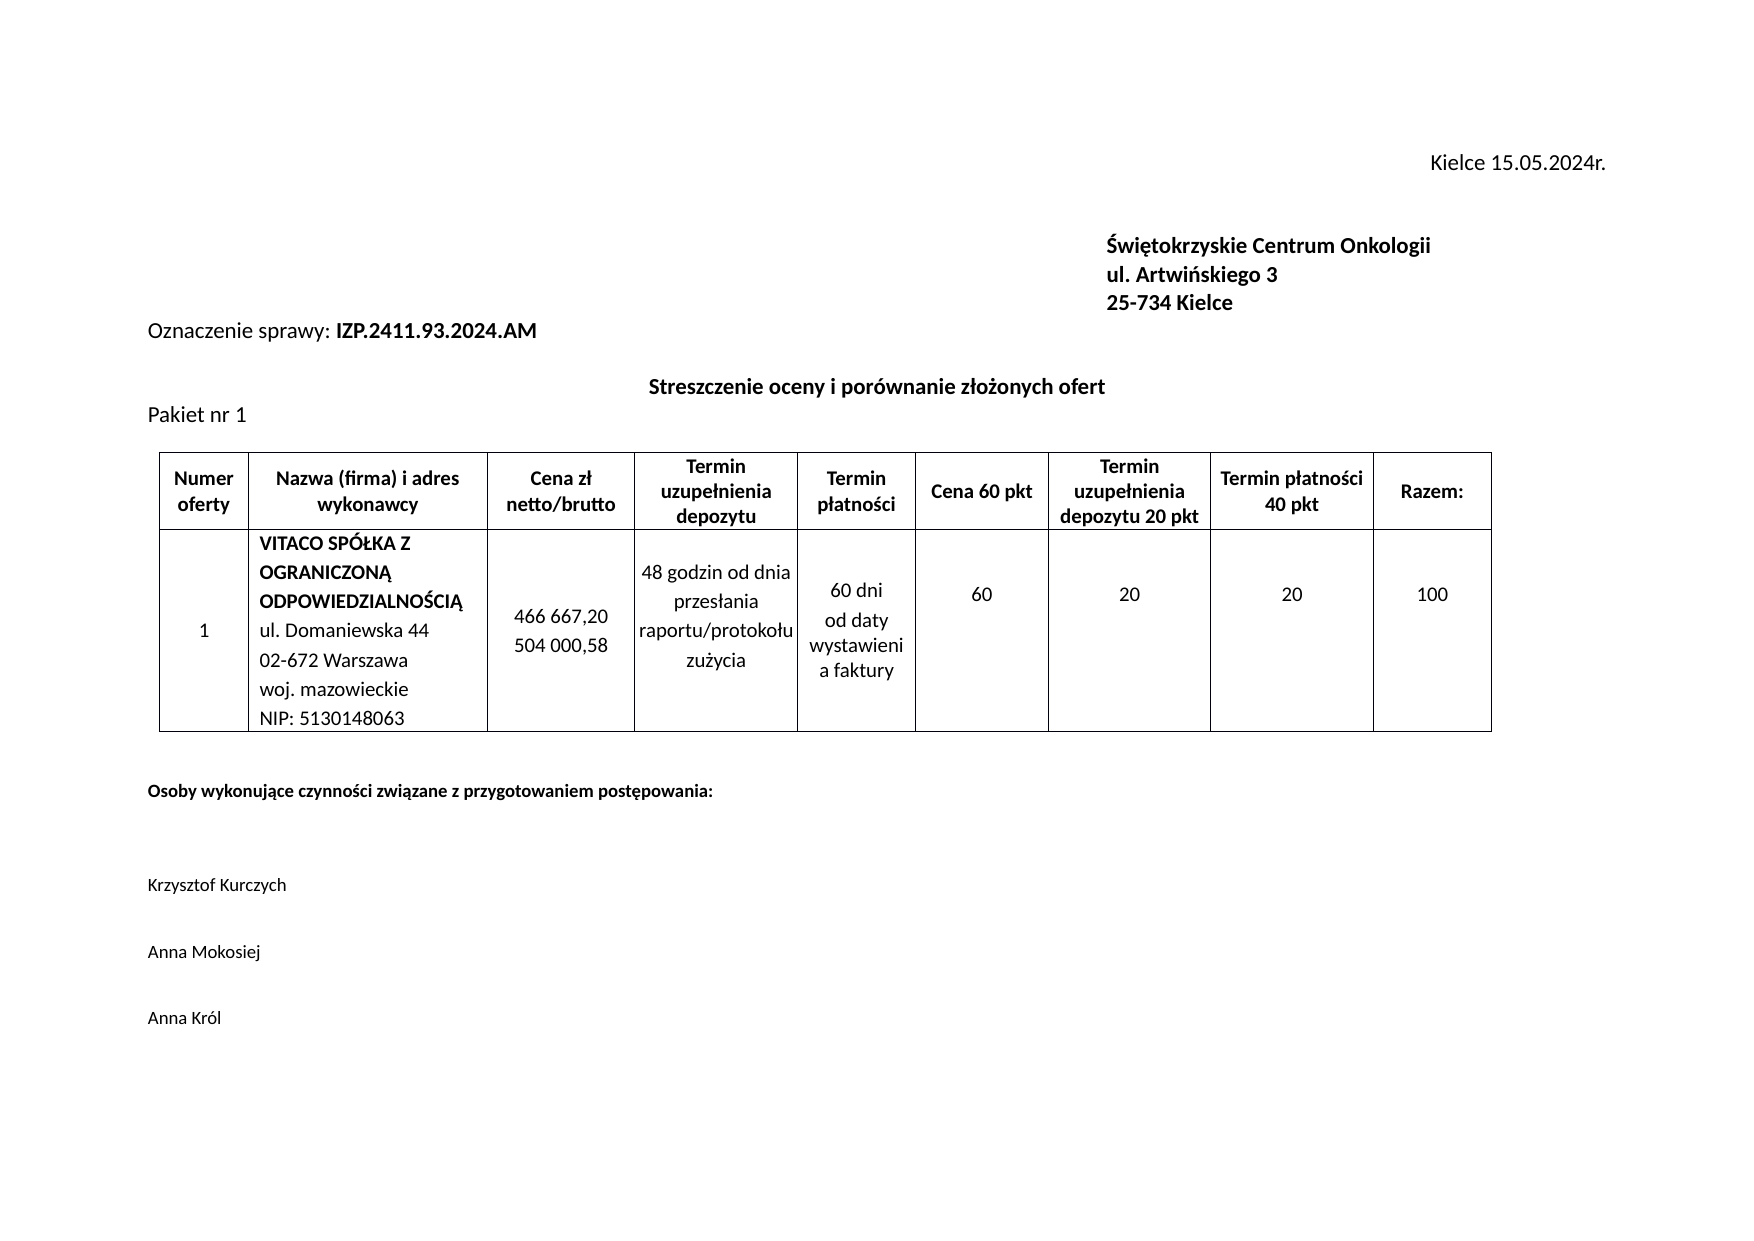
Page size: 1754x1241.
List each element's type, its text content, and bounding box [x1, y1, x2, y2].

table_header Termin płatności [798, 453, 915, 529]
table_header Termin uzupełnienia depozytu 20 pkt [1049, 453, 1210, 529]
table_cell 48 godzin od dnia przesłania raportu/protokołu zużycia [635, 530, 797, 731]
text Pakiet nr 1 [148, 400, 1606, 428]
table_header Nazwa (firma) i adres wykonawcy [249, 453, 487, 529]
text Streszczenie oceny i porównanie złożonych ofert [148, 372, 1606, 400]
table_cell 20 [1211, 530, 1373, 731]
text 25-734 Kielce [1106, 288, 1606, 316]
text Oznaczenie sprawy: IZP.2411.93.2024.AM [148, 316, 1606, 344]
text Anna Mokosiej [148, 940, 1606, 963]
table_cell 466 667,20 504 000,58 [488, 530, 634, 731]
table_header Termin płatności 40 pkt [1211, 453, 1373, 529]
table_cell 100 [1374, 530, 1491, 731]
table_cell 1 [160, 530, 248, 731]
table_cell 60 dni od daty wystawienia faktury [798, 530, 915, 731]
table_header Numer oferty [160, 453, 248, 529]
table_cell 60 [916, 530, 1048, 731]
table_cell 20 [1049, 530, 1210, 731]
text Osoby wykonujące czynności związane z przygotowaniem postępowania: [148, 779, 1606, 802]
text Anna Król [148, 1007, 1606, 1029]
text Krzysztof Kurczych [148, 873, 1606, 896]
table_header Razem: [1374, 453, 1491, 529]
table_header Termin uzupełnienia depozytu [635, 453, 797, 529]
table_header Cena zł netto/brutto [488, 453, 634, 529]
table_header Cena 60 pkt [916, 453, 1048, 529]
text ul. Artwińskiego 3 [1106, 260, 1606, 288]
table_cell VITACO SPÓŁKA Z OGRANICZONĄ ODPOWIEDZIALNOŚCIĄ ul. Domaniewska 44 02-672 Warszawa woj. mazowieckie NIP: 5130148063 [249, 530, 487, 731]
text Kielce 15.05.2024r. [148, 148, 1606, 176]
text Świętokrzyskie Centrum Onkologii [1106, 232, 1606, 260]
